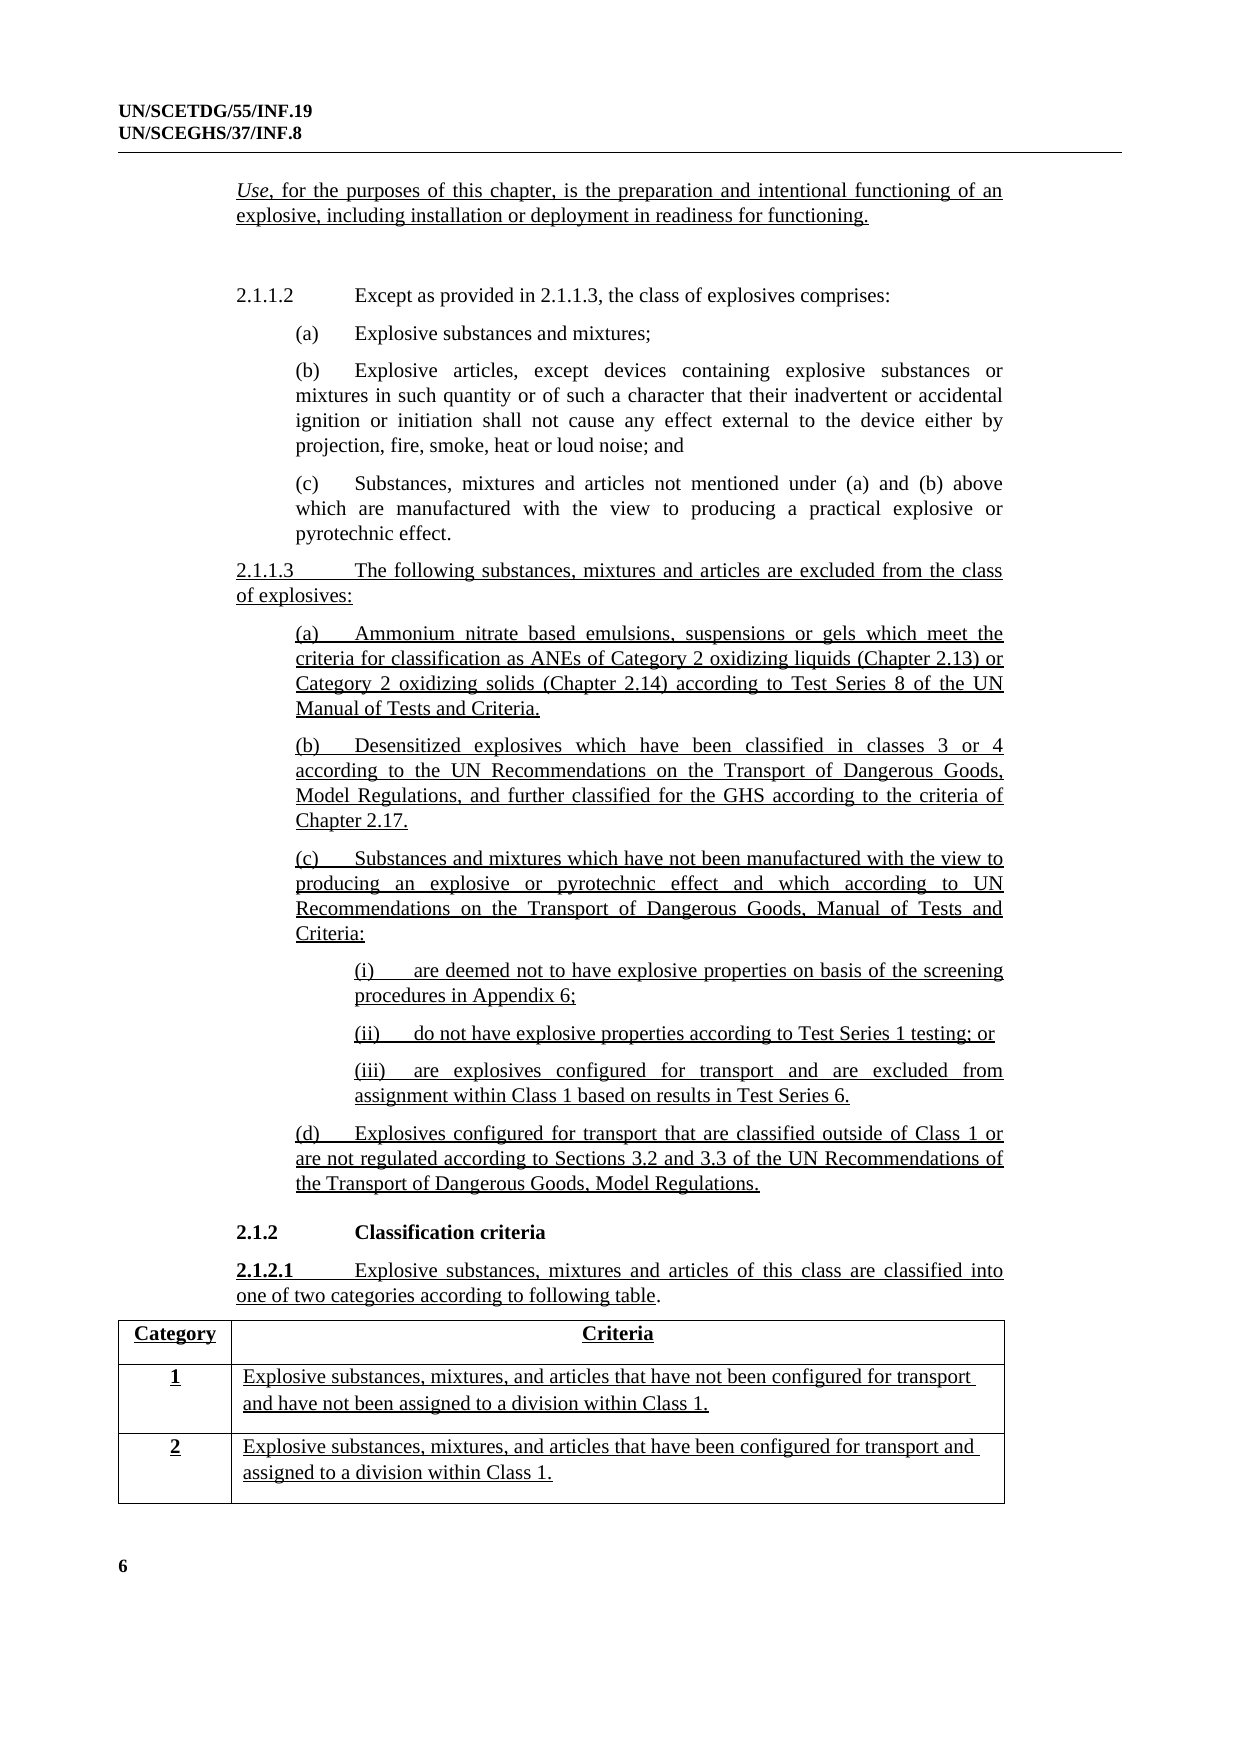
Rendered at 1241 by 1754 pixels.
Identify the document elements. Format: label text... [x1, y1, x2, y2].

text (c) Substances and mixtures which have not been manufactured with the view to producing an explosive or pyrotechnic effect and which according to UN Recommendations on the Transport of Dangerous Goods, Manual of Tests and Criteria: [295, 892, 1004, 945]
text 2.1.2.1 Explosive substances, mixtures and articles of this class are classified into one of two categories according to following table. [236, 1257, 1004, 1279]
text (a) Ammonium nitrate based emulsions, suspensions or gels which meet the criteria for classification as ANEs of Category 2 oxidizing liquids (Chapter 2.13) or Category 2 oxidizing solids (Chapter 2.14) according to Test Series 8 of the UN Manual of Tests and Criteria. [295, 643, 1004, 666]
text (iii) are explosives configured for transport and are excluded from assignment within Class 1 based on results in Test Series 6. [354, 1080, 1004, 1107]
text (d) Explosives configured for transport that are classified outside of Class 1 or are not regulated according to Sections 3.2 and 3.3 of the UN Recommendations of the Transport of Dangerous Goods, Model Regulations. [295, 1143, 1004, 1166]
text (i) are deemed not to have explosive properties on basis of the screening procedures in Appendix 6; [354, 957, 1004, 979]
text (b) Explosive articles, except devices containing explosive substances or mixtures in such quantity or of such a character that their inadvertent or accidental ignition or initiation shall not cause any effect external to the device either by projection, fire, smoke, heat or loud noise; and [295, 357, 1004, 457]
table_header Category [119, 1321, 231, 1363]
text 2.1.2.1 Explosive substances, mixtures and articles of this class are classified into one of two categories according to following table. [236, 1280, 1004, 1307]
text (b) Desensitized explosives which have been classified in classes 3 or 4 according to the UN Recommendations on the Transport of Dangerous Goods, Model Regulations, and further classified for the GHS according to the criteria of Chapter 2.17. [295, 805, 1004, 832]
text (a) Explosive substances and mixtures; [295, 320, 1004, 345]
text (d) Explosives configured for transport that are classified outside of Class 1 or are not regulated according to Sections 3.2 and 3.3 of the UN Recommendations of the Transport of Dangerous Goods, Model Regulations. [295, 1120, 1004, 1141]
text 2.1.1.2 Except as provided in 2.1.1.3, the class of explosives comprises: [236, 282, 1004, 307]
text (i) are deemed not to have explosive properties on basis of the screening procedures in Appendix 6; [354, 980, 1004, 1007]
text (c) Substances and mixtures which have not been manufactured with the view to producing an explosive or pyrotechnic effect and which according to UN Recommendations on the Transport of Dangerous Goods, Manual of Tests and Criteria: [295, 845, 1004, 866]
text (a) Ammonium nitrate based emulsions, suspensions or gels which meet the criteria for classification as ANEs of Category 2 oxidizing liquids (Chapter 2.13) or Category 2 oxidizing solids (Chapter 2.14) according to Test Series 8 of the UN Manual of Tests and Criteria. [295, 692, 1004, 720]
table_cell Explosive substances, mixtures, and articles that have not been configured for transport and have not been assigned to a division within Class 1. [232, 1365, 1004, 1433]
text (ii) do not have explosive properties according to Test Series 1 testing; or [354, 1020, 1004, 1045]
text (c) Substances and mixtures which have not been manufactured with the view to producing an explosive or pyrotechnic effect and which according to UN Recommendations on the Transport of Dangerous Goods, Manual of Tests and Criteria: [295, 868, 1004, 891]
text (b) Desensitized explosives which have been classified in classes 3 or 4 according to the UN Recommendations on the Transport of Dangerous Goods, Model Regulations, and further classified for the GHS according to the criteria of Chapter 2.17. [295, 755, 1004, 779]
text Use, for the purposes of this chapter, is the preparation and intentional functioning of an explosive, including installation or deployment in readiness for functioning. [236, 177, 1004, 227]
text (iii) are explosives configured for transport and are excluded from assignment within Class 1 based on results in Test Series 6. [354, 1057, 1004, 1079]
text 2.1.1.3 The following substances, mixtures and articles are excluded from the class of explosives: [236, 557, 1004, 607]
text 2.1.2 Classification criteria [118, 1220, 1004, 1245]
table_cell 2 [119, 1434, 231, 1503]
text (d) Explosives configured for transport that are classified outside of Class 1 or are not regulated according to Sections 3.2 and 3.3 of the UN Recommendations of the Transport of Dangerous Goods, Model Regulations. [295, 1167, 1004, 1195]
text (b) Desensitized explosives which have been classified in classes 3 or 4 according to the UN Recommendations on the Transport of Dangerous Goods, Model Regulations, and further classified for the GHS according to the criteria of Chapter 2.17. [295, 780, 1004, 804]
table_cell 1 [119, 1365, 231, 1433]
table_cell Explosive substances, mixtures, and articles that have been configured for transport and assigned to a division within Class 1. [232, 1434, 1004, 1503]
table_header Criteria [232, 1321, 1004, 1363]
text (c) Substances, mixtures and articles not mentioned under (a) and (b) above which are manufactured with the view to producing a practical explosive or pyrotechnic effect. [295, 470, 1004, 545]
text (b) Desensitized explosives which have been classified in classes 3 or 4 according to the UN Recommendations on the Transport of Dangerous Goods, Model Regulations, and further classified for the GHS according to the criteria of Chapter 2.17. [295, 732, 1004, 754]
text (a) Ammonium nitrate based emulsions, suspensions or gels which meet the criteria for classification as ANEs of Category 2 oxidizing liquids (Chapter 2.13) or Category 2 oxidizing solids (Chapter 2.14) according to Test Series 8 of the UN Manual of Tests and Criteria. [295, 667, 1004, 691]
